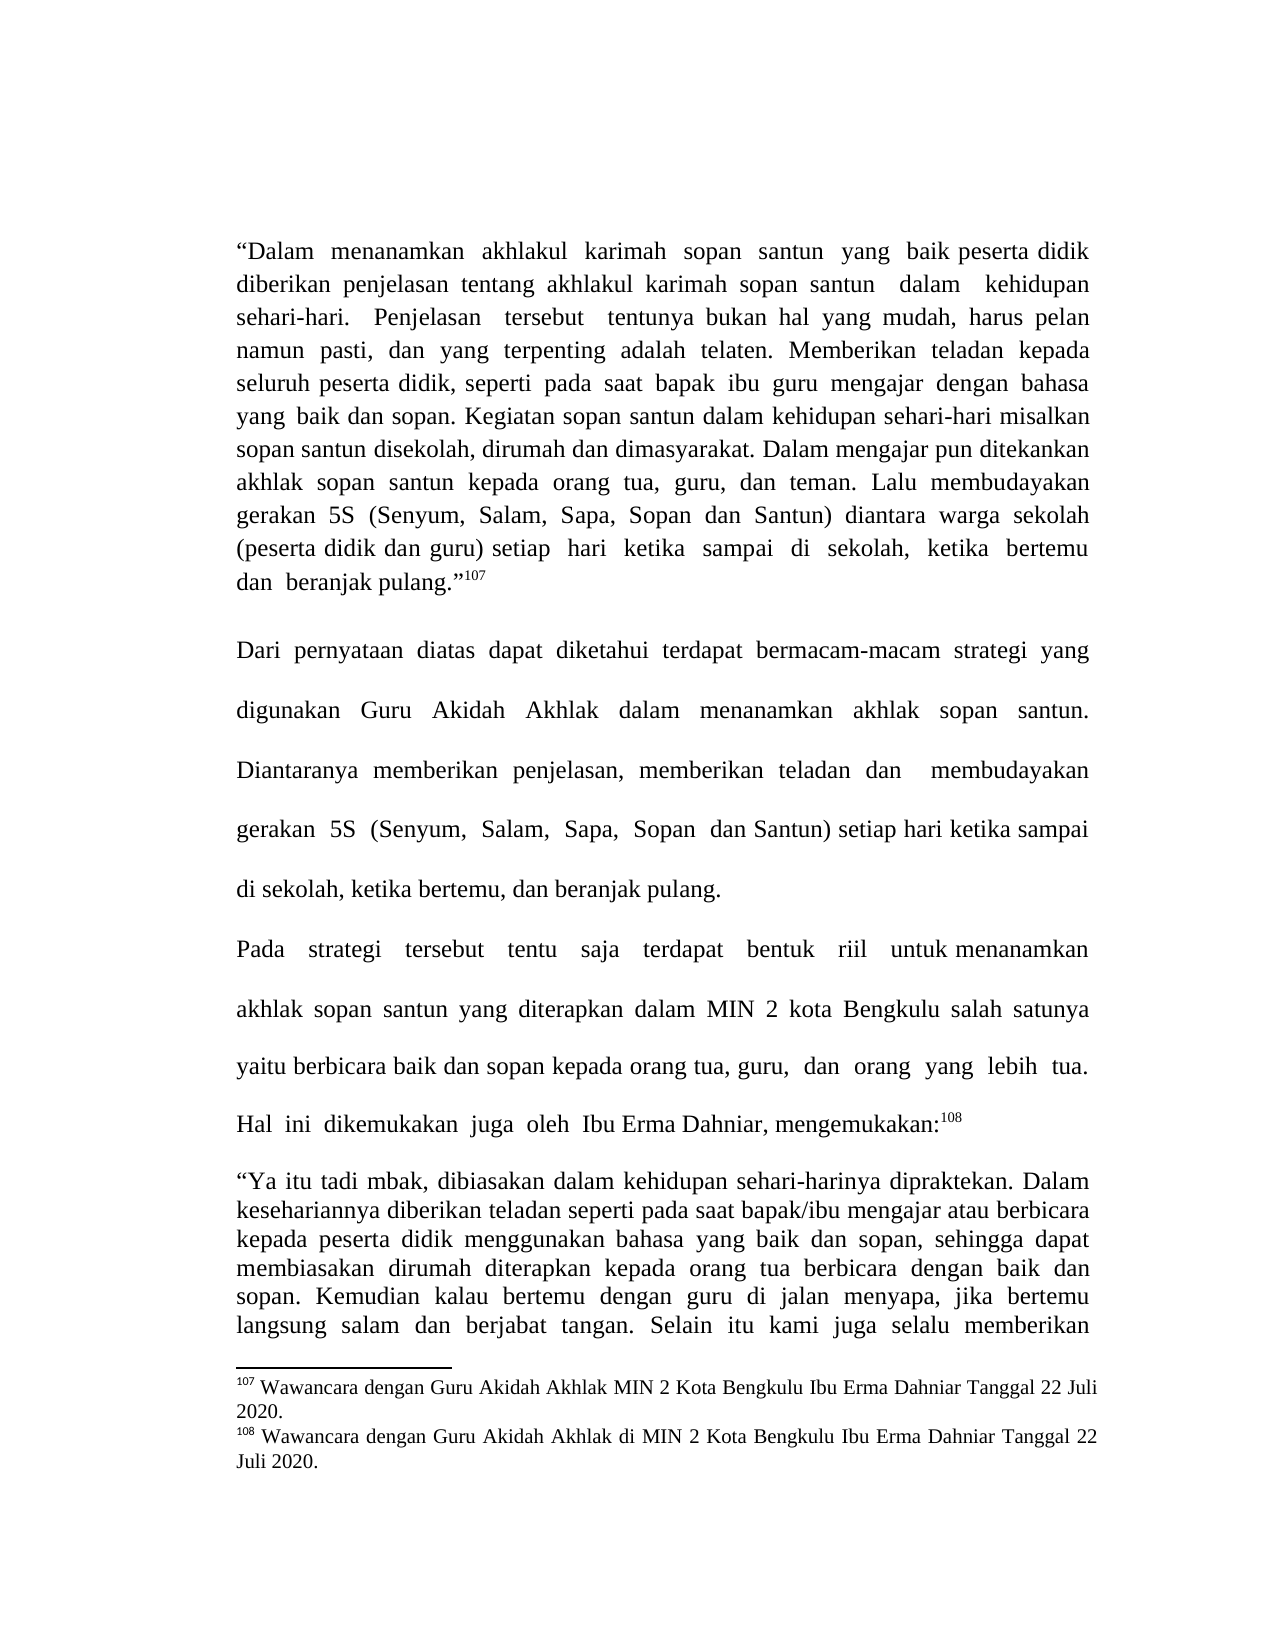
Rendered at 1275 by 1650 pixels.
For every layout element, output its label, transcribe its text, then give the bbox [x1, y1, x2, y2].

text Dari pernyataan diatas dapat diketahui terdapat bermacam-macam strategi yang digunakan Guru Akidah Akhlak dalam menanamkan akhlak sopan santun. Diantaranya memberikan penjelasan, memberikan teladan dan membudayakan gerakan 5S (Senyum, Salam, Sapa, Sopan dan Santun) setiap hari ketika sampai di sekolah, ketika bertemu, dan beranjak pulang. [236, 634, 1090, 903]
text “Dalam menanamkan akhlakul karimah sopan santun yang baik peserta didik diberikan penjelasan tentang akhlakul karimah sopan santun dalam kehidupan sehari-hari. Penjelasan tersebut tentunya bukan hal yang mudah, harus pelan namun pasti, dan yang terpenting adalah telaten. Memberikan teladan kepada seluruh peserta didik, seperti pada saat bapak ibu guru mengajar dengan bahasa yang baik dan sopan. Kegiatan sopan santun dalam kehidupan sehari-hari misalkan sopan santun disekolah, dirumah dan dimasyarakat. Dalam mengajar pun ditekankan akhlak sopan santun kepada orang tua, guru, dan teman. Lalu membudayakan gerakan 5S (Senyum, Salam, Sapa, Sopan dan Santun) diantara warga sekolah (peserta didik dan guru) setiap hari ketika sampai di sekolah, ketika bertemu dan beranjak pulang.” [236, 236, 1090, 597]
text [236, 1166, 1090, 1339]
text Pada strategi tersebut tentu saja terdapat bentuk riil untuk menanamkan akhlak sopan santun yang diterapkan dalam MIN 2 kota Bengkulu salah satunya yaitu berbicara baik dan sopan kepada orang tua, guru, dan orang yang lebih tua. Hal ini dikemukakan juga oleh Ibu Erma Dahniar, mengemukakan: [236, 933, 1090, 1138]
